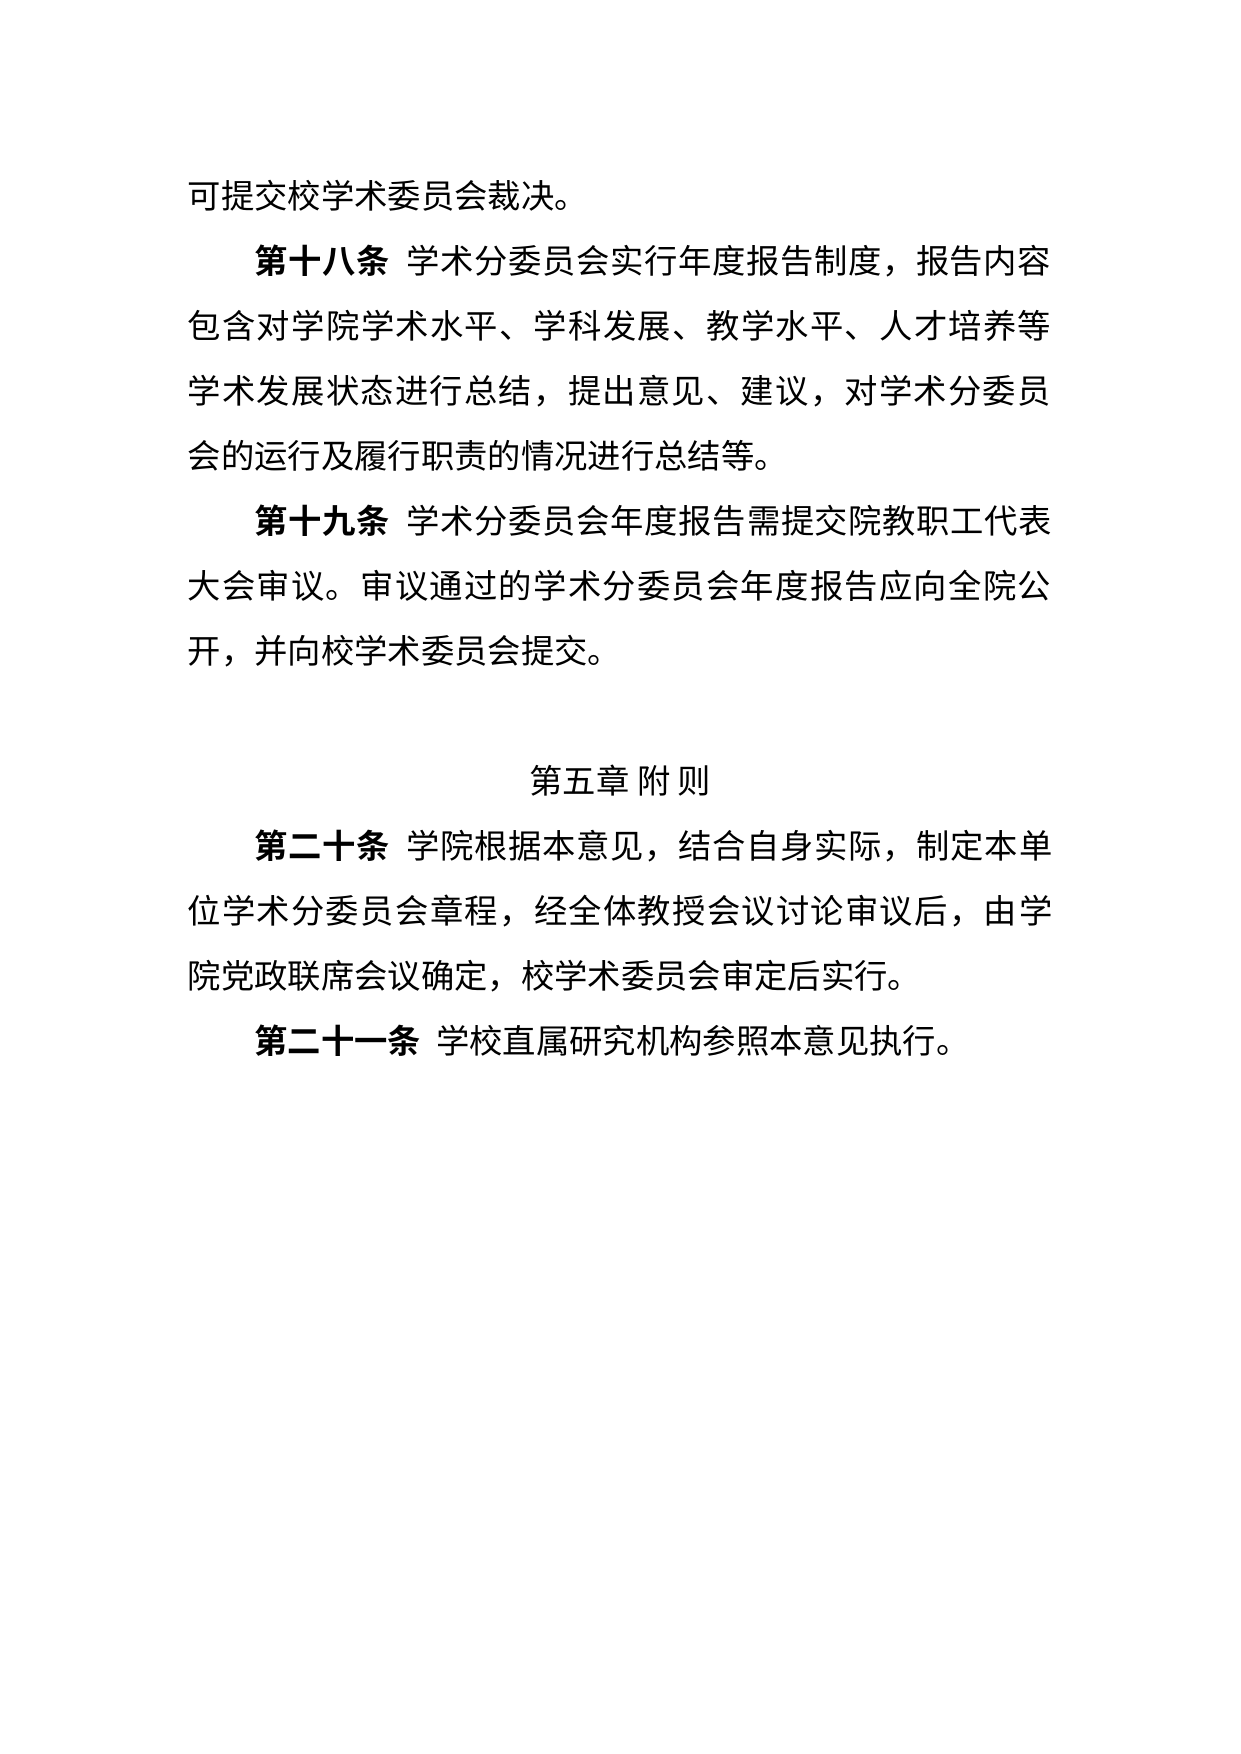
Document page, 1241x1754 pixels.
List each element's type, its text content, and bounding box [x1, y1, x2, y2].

text 第二十条 学院根据本意见，结合自身实际，制定本单位学术分委员会章程，经全体教授会议讨论审议后，由学院党政联席会议确定，校学术委员会审定后实行。 [187, 812, 1053, 1007]
text 第十八条 学术分委员会实行年度报告制度，报告内容包含对学院学术水平、学科发展、教学水平、人才培养等学术发展状态进行总结，提出意见、建议，对学术分委员会的运行及履行职责的情况进行总结等。 [187, 227, 1053, 487]
text 第十九条 学术分委员会年度报告需提交院教职工代表大会审议。审议通过的学术分委员会年度报告应向全院公开，并向校学术委员会提交。 [187, 487, 1053, 682]
text 第二十一条 学校直属研究机构参照本意见执行。 [187, 1007, 1053, 1072]
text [187, 162, 1053, 227]
text 第五章 附 则 [187, 747, 1053, 812]
